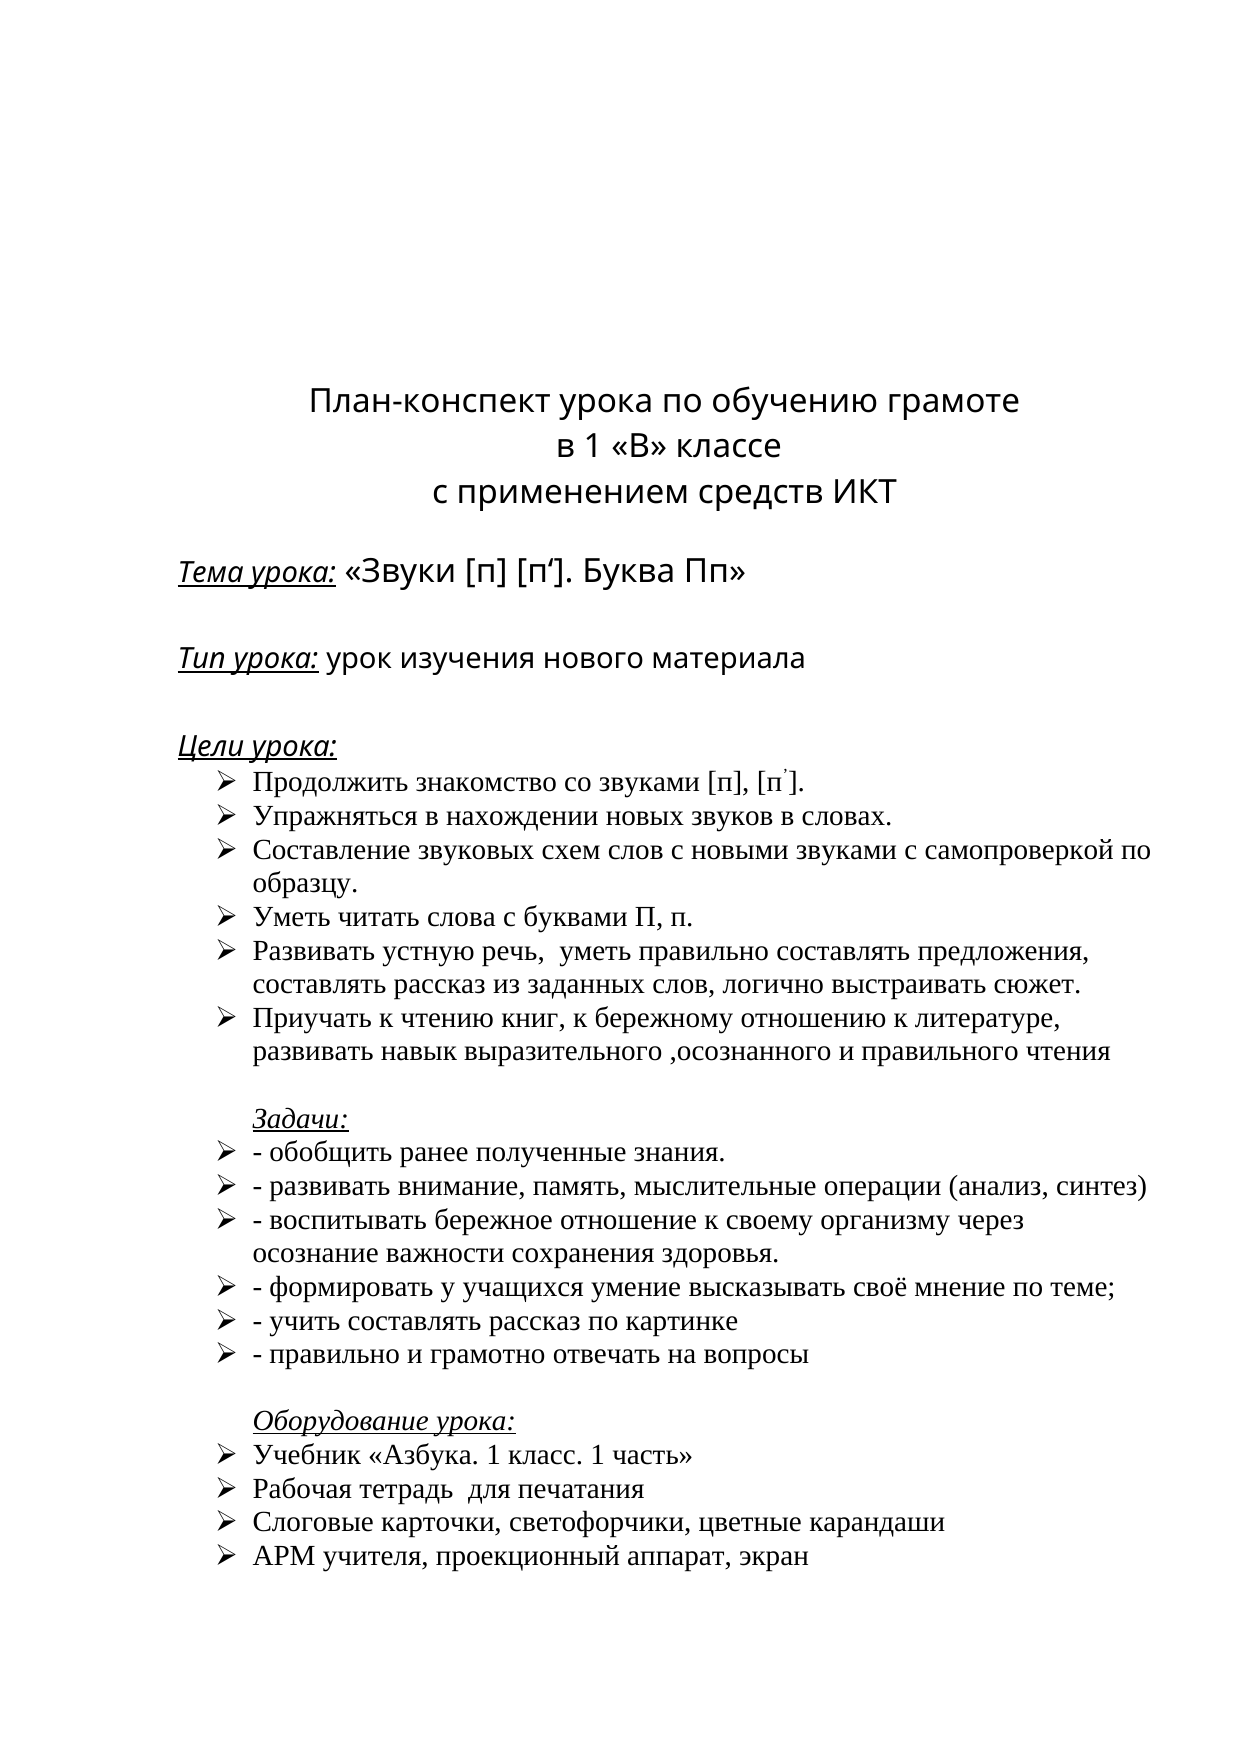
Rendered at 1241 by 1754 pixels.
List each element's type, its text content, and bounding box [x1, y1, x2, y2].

list - развивать внимание, память, мыслительные операции (анализ, синтез) [215, 1168, 1152, 1202]
text Цели урока: [177, 725, 1152, 764]
text Тема урока: «Звуки [п] [п‘]. Буква Пп» [177, 547, 1152, 592]
list Продолжить знакомство со звуками [п], [п’]. [215, 764, 1152, 798]
list Составление звуковых схем слов с новыми звуками с самопроверкой по образцу. [215, 832, 1152, 899]
list Задачи: [252, 1101, 1152, 1134]
text в 1 «В» классе [177, 422, 1152, 468]
list - воспитывать бережное отношение к своему организму через осознание важности сохранения здоровья. [215, 1202, 1152, 1269]
list Развивать устную речь, уметь правильно составлять предложения, составлять рассказ из заданных слов, логично выстраивать сюжет. [215, 933, 1152, 1000]
list Уметь читать слова с буквами П, п. [215, 899, 1152, 933]
list Рабочая тетрадь для печатания [215, 1471, 1152, 1504]
text с применением средств ИКТ [177, 468, 1152, 513]
list АРМ учителя, проекционный аппарат, экран [215, 1538, 1152, 1572]
list Оборудование урока: [252, 1403, 1152, 1437]
list Приучать к чтению книг, к бережному отношению к литературе, развивать навык выразительного ,осознанного и правильного чтения [215, 1000, 1152, 1067]
list Учебник «Азбука. 1 класс. 1 часть» [215, 1437, 1152, 1471]
list Упражняться в нахождении новых звуков в словах. [215, 798, 1152, 832]
list - формировать у учащихся умение высказывать своё мнение по теме; [215, 1269, 1152, 1303]
text План-конспект урока по обучению грамоте [177, 377, 1152, 422]
list - учить составлять рассказ по картинке [215, 1303, 1152, 1336]
list - правильно и грамотно отвечать на вопросы [215, 1336, 1152, 1370]
list Слоговые карточки, светофорчики, цветные карандаши [215, 1504, 1152, 1538]
text Тип урока: урок изучения нового материала [177, 637, 1152, 677]
list - обобщить ранее полученные знания. [215, 1134, 1152, 1168]
